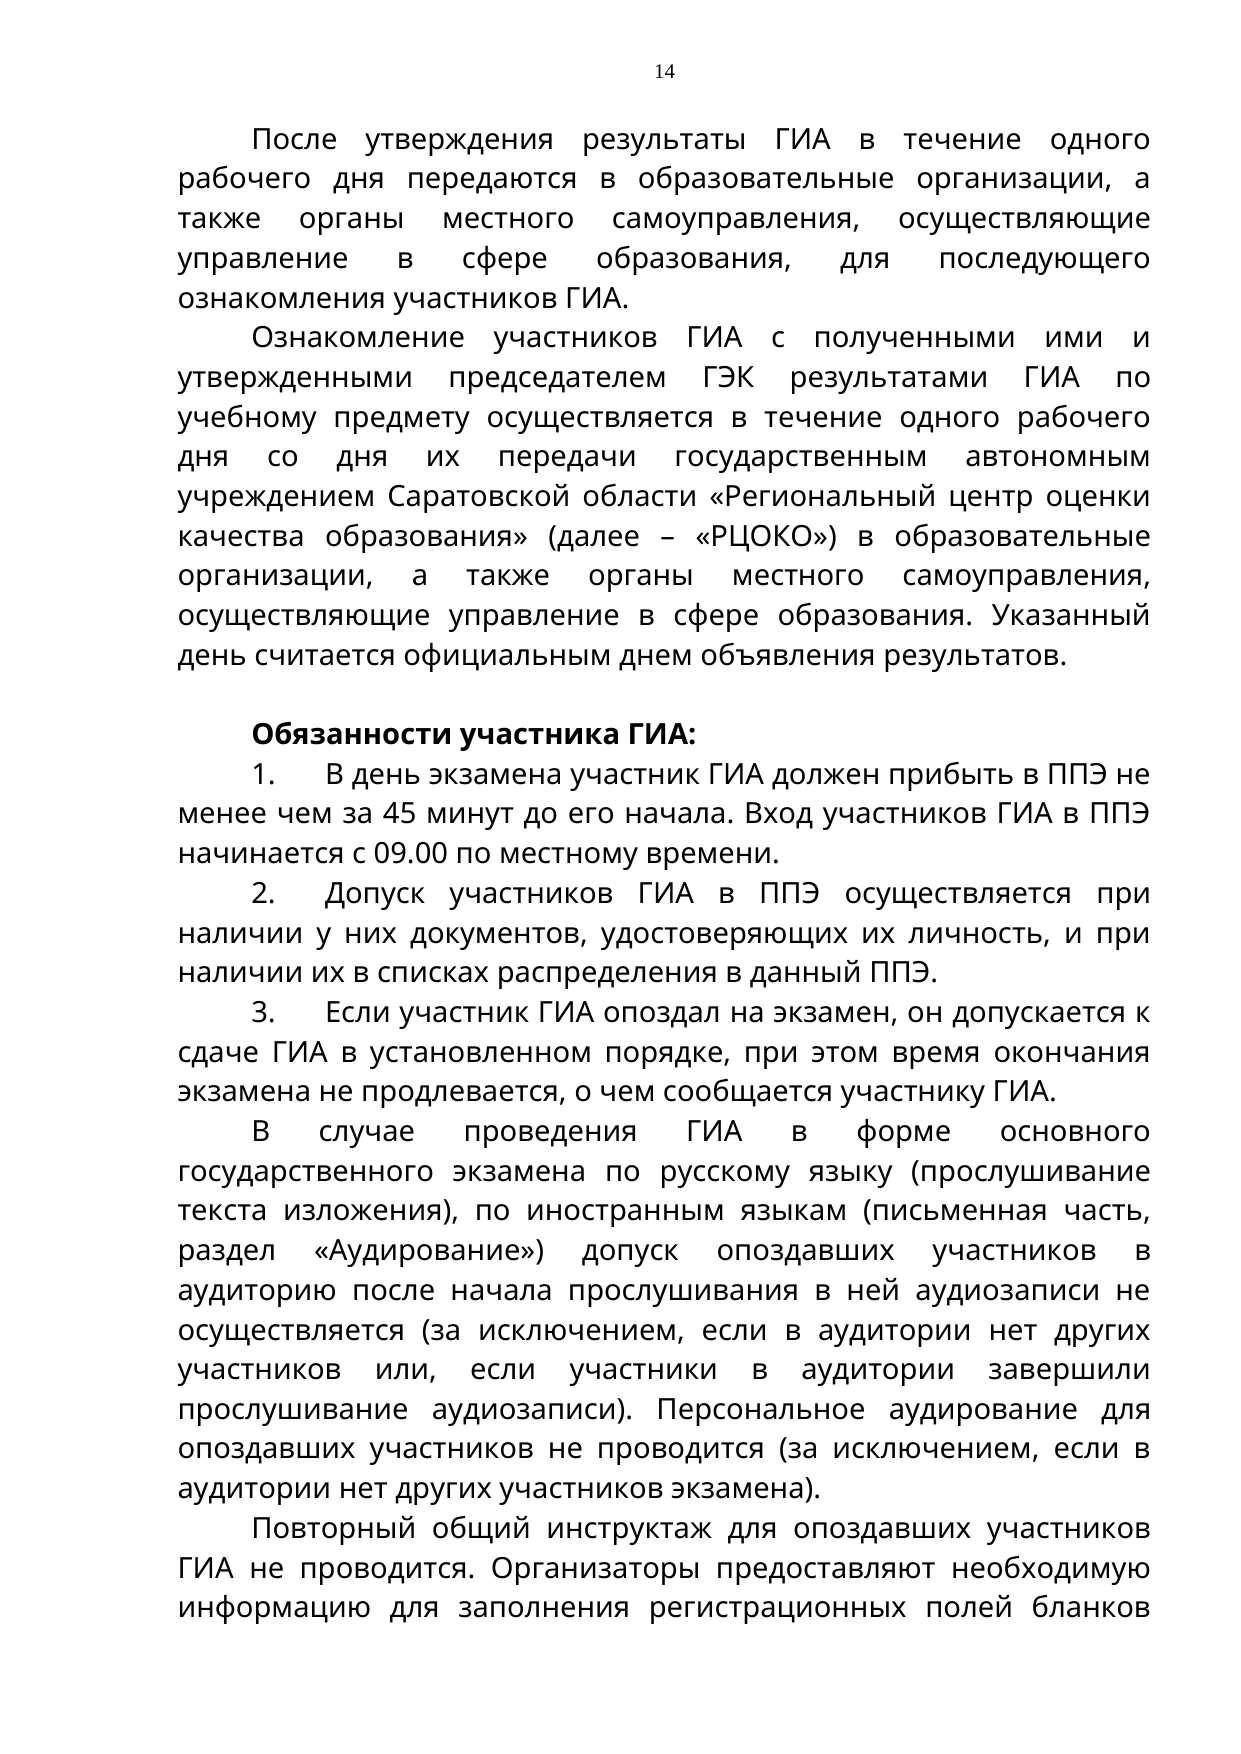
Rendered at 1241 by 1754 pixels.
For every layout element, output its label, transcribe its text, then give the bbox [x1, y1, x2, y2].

text После утверждения результаты ГИА в течение одного рабочего дня передаются в образовательные организации, а также органы местного самоуправления, осуществляющие управление в сфере образования, для последующего ознакомления участников ГИА. [177, 118, 1152, 317]
text В случае проведения ГИА в форме основного государственного экзамена по русскому языку (прослушивание текста изложения), по иностранным языкам (письменная часть, раздел «Аудирование») допуск опоздавших участников в аудиторию после начала прослушивания в ней аудиозаписи не осуществляется (за исключением, если в аудитории нет других участников или, если участники в аудитории завершили прослушивание аудиозаписи). Персональное аудирование для опоздавших участников не проводится (за исключением, если в аудитории нет других участников экзамена). [177, 1110, 1152, 1507]
text Обязанности участника ГИА: [177, 713, 1152, 753]
list Если участник ГИА опоздал на экзамен, он допускается к сдаче ГИА в установленном порядке, при этом время окончания экзамена не продлевается, о чем сообщается участнику ГИА. [177, 991, 1152, 1110]
text Ознакомление участников ГИА с полученными ими и утвержденными председателем ГЭК результатами ГИА по учебному предмету осуществляется в течение одного рабочего дня со дня их передачи государственным автономным учреждением Саратовской области «Региональный центр оценки качества образования» (далее – «РЦОКО») в образовательные организации, а также органы местного самоуправления, осуществляющие управление в сфере образования. Указанный день считается официальным днем объявления результатов. [177, 317, 1152, 674]
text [177, 1507, 1152, 1626]
list В день экзамена участник ГИА должен прибыть в ППЭ не менее чем за 45 минут до его начала. Вход участников ГИА в ППЭ начинается с 09.00 по местному времени. [177, 753, 1152, 872]
list Допуск участников ГИА в ППЭ осуществляется при наличии у них документов, удостоверяющих их личность, и при наличии их в списках распределения в данный ППЭ. [177, 872, 1152, 991]
